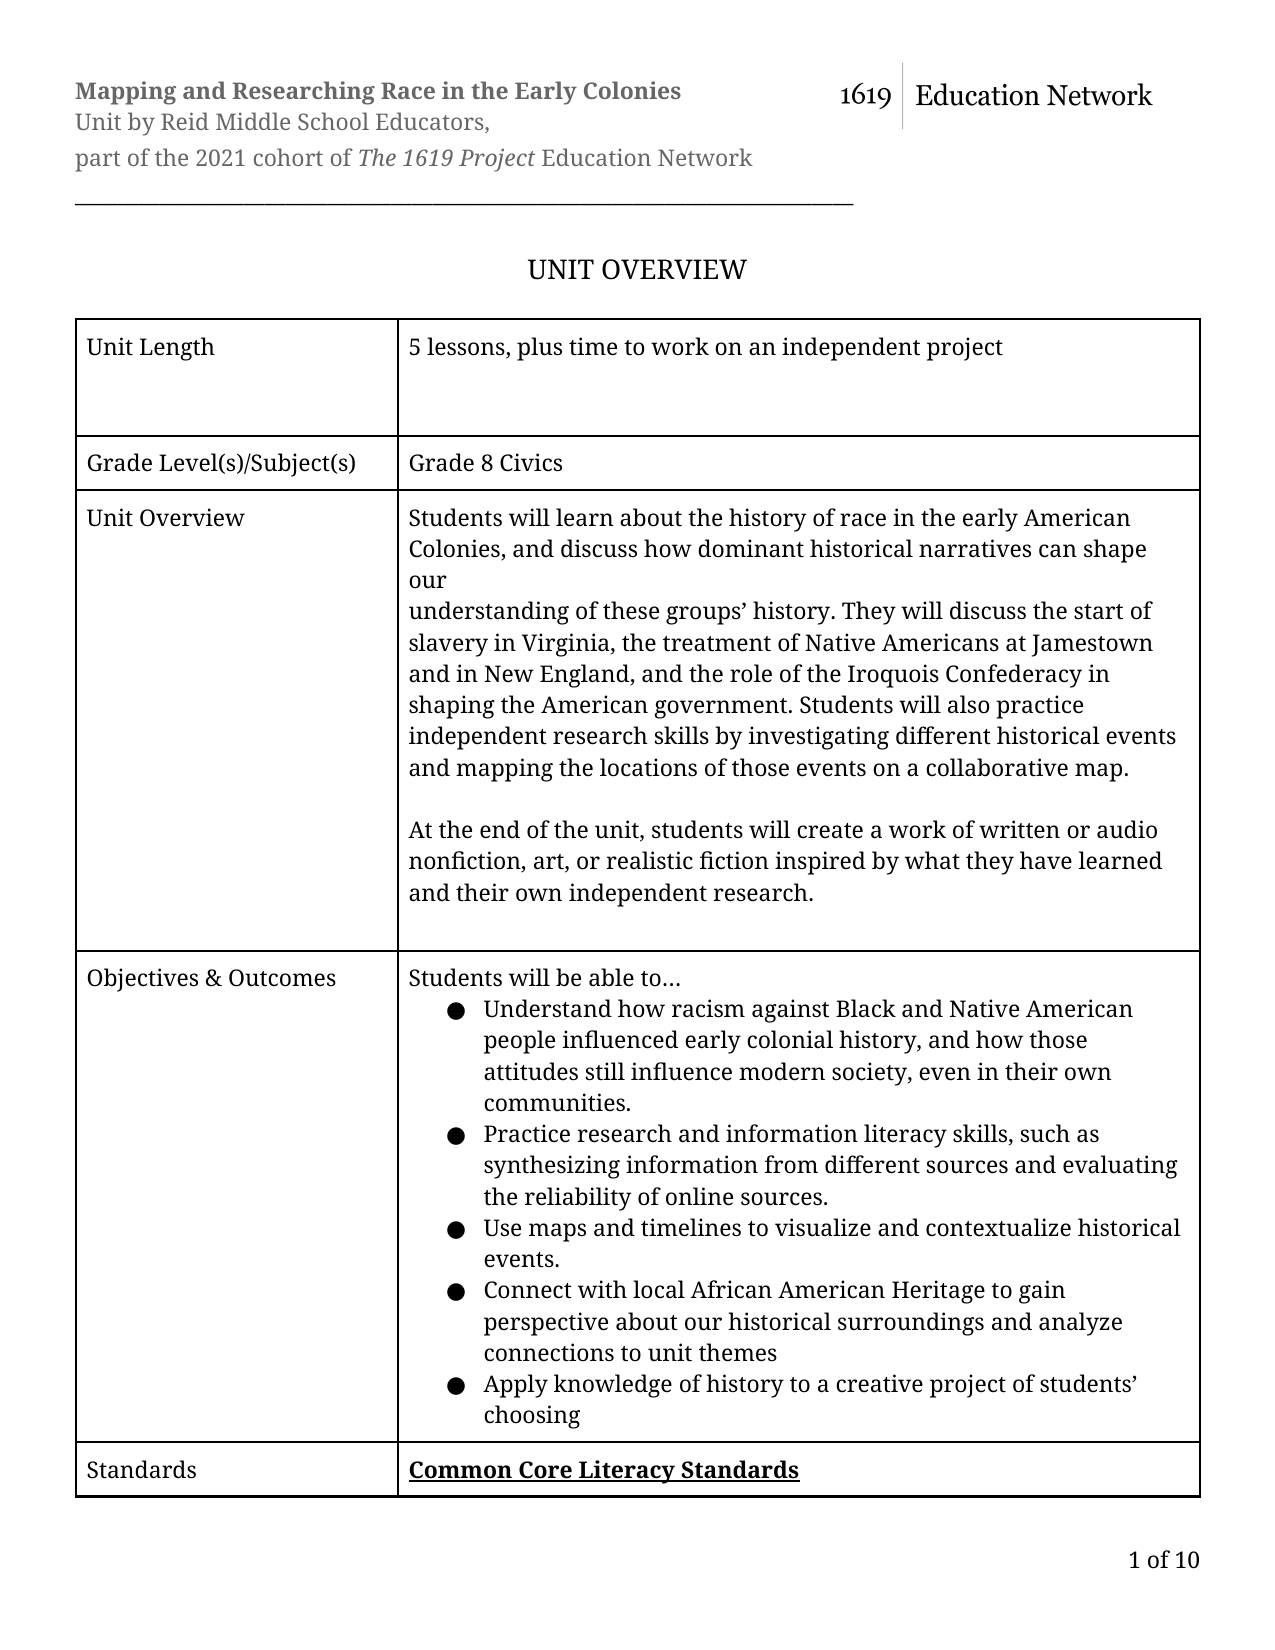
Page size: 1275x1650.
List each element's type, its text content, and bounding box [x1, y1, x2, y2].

table_cell Grade Level(s)/Subject(s) [77, 437, 397, 489]
table_cell Students will be able to… Understand how racism against Black and Native American people influenced early colonial history, and how those attitudes still influence modern society, even in their own communities. Practice research and information literacy skills, such as synthesizing information from different sources and evaluating the reliability of online sources. Use maps and timelines to visualize and contextualize historical events. Connect with local African American Heritage to gain perspective about our historical surroundings and analyze connections to unit themes Apply knowledge of history to a creative project of students’ choosing [399, 952, 1199, 1441]
table_cell Grade 8 Civics [399, 437, 1199, 489]
table_cell Objectives & Outcomes [77, 952, 397, 1441]
table_cell Students will learn about the history of race in the early American Colonies, and discuss how dominant historical narratives can shape our understanding of these groups’ history. They will discuss the start of slavery in Virginia, the treatment of Native Americans at Jamestown and in New England, and the role of the Iroquois Confederacy in shaping the American government. Students will also practice independent research skills by investigating different historical events and mapping the locations of those events on a collaborative map. At the end of the unit, students will create a work of written or audio nonfiction, art, or realistic fiction inspired by what they have learned and their own independent research. [399, 491, 1199, 949]
table_cell Unit Overview [77, 491, 397, 949]
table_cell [399, 1443, 1199, 1495]
table_cell Standards [77, 1443, 397, 1495]
table_header Unit Length [77, 320, 397, 435]
picture [835, 59, 1156, 132]
text UNIT OVERVIEW [75, 250, 1200, 287]
table_header 5 lessons, plus time to work on an independent project [399, 320, 1199, 435]
